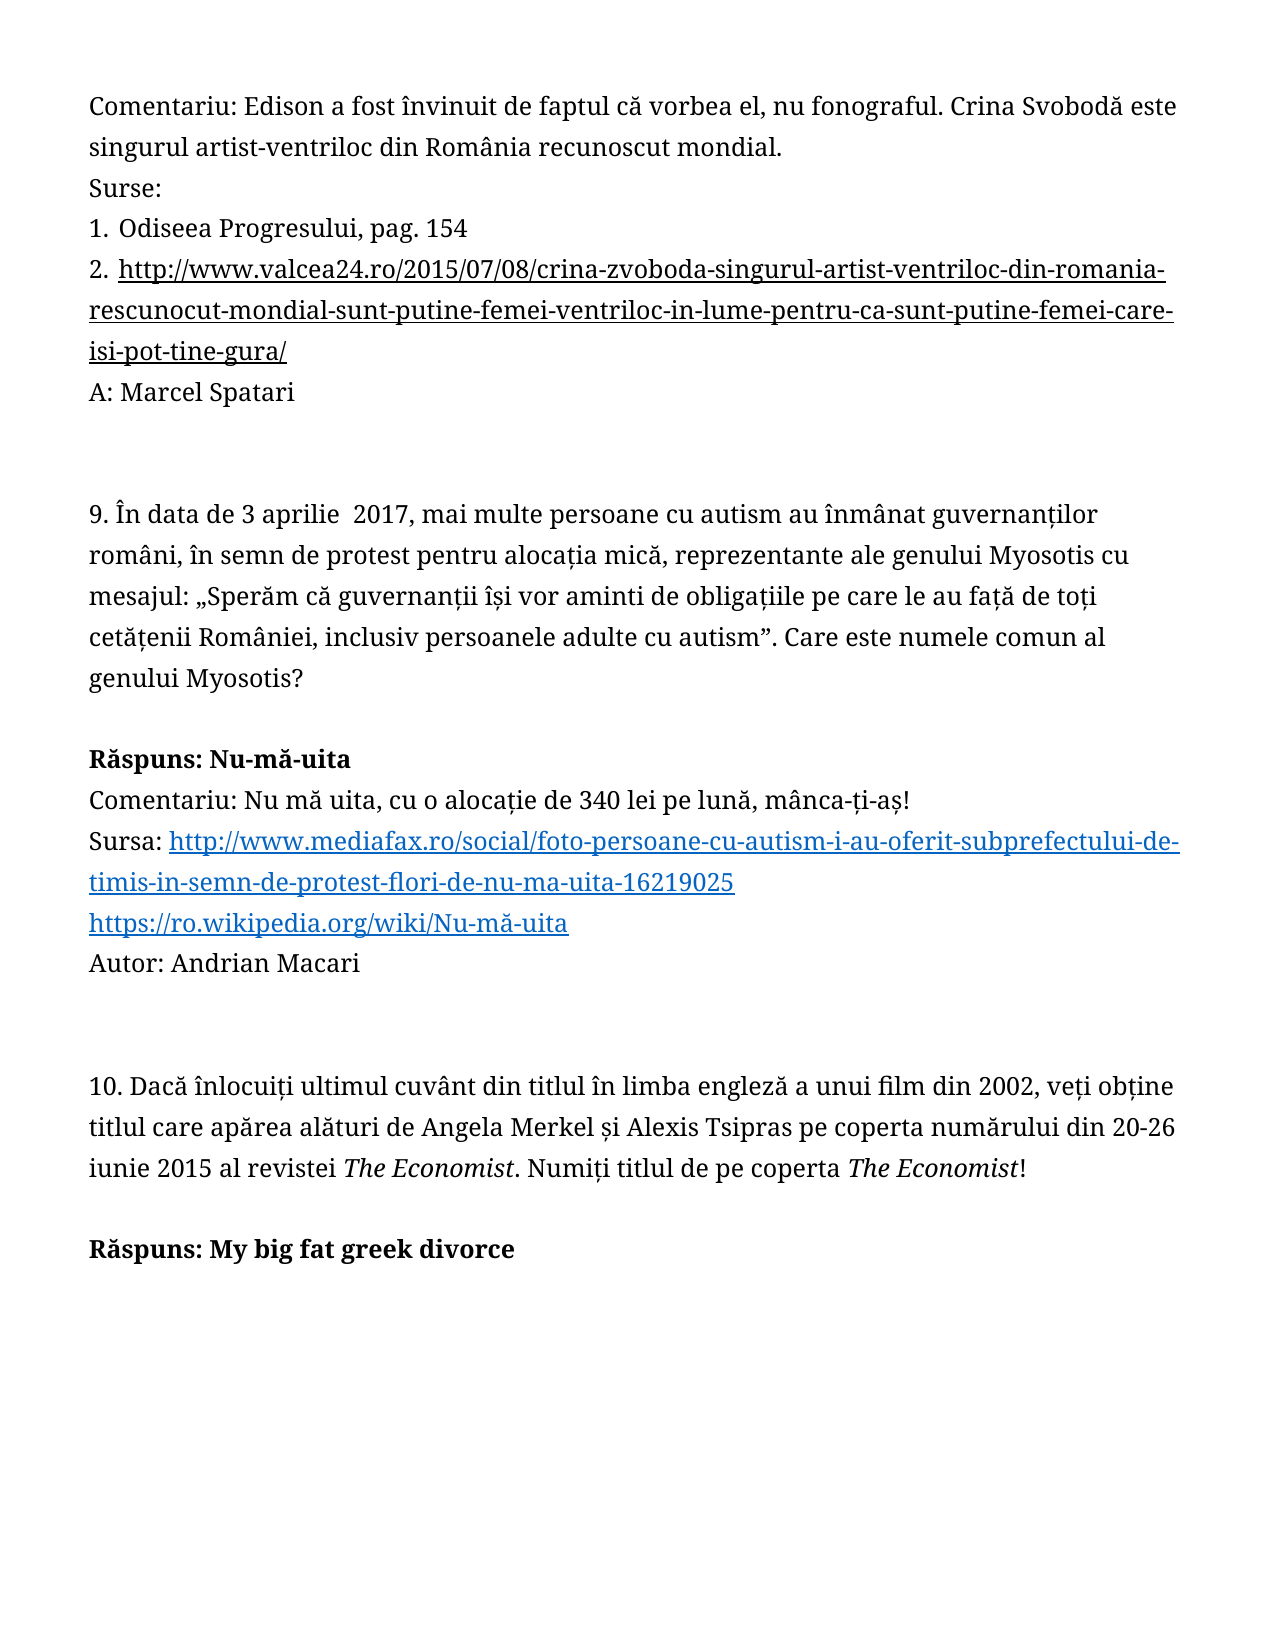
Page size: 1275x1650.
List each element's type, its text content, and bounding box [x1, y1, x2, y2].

text Surse: [89, 170, 1186, 204]
list Sursa: http://www.mediafax.ro/social/foto-persoane-cu-autism-i-au-oferit-subprefectului-de-timis-in-semn-de-protest-flori-de-nu-ma-uita-16219025 [89, 824, 1186, 898]
text Răspuns: Nu-mă-uita [89, 701, 1186, 776]
text 9. În data de 3 aprilie 2017, mai multe persoane cu autism au înmânat guvernanților români, în semn de protest pentru alocația mică, reprezentante ale genului Myosotis cu mesajul: „Sperăm că guvernanții își vor aminti de obligaţiile pe care le au faţă de toţi cetăţenii României, inclusiv persoanele adulte cu autism”. Care este numele comun al genului Myosotis? [89, 497, 1186, 694]
list https://ro.wikipedia.org/wiki/Nu-mă-uita [89, 905, 1186, 939]
list 10. Dacă înlocuiți ultimul cuvânt din titlul în limba engleză a unui film din 2002, veți obține titlul care apărea alături de Angela Merkel și Alexis Tsipras pe coperta numărului din 20-26 iunie 2015 al revistei The Economist. Numiți titlul de pe coperta The Economist! [89, 1069, 1186, 1184]
text Comentariu: Edison a fost învinuit de faptul că vorbea el, nu fonograful. Crina Svobodă este singurul artist-ventriloc din România recunoscut mondial. [89, 89, 1186, 163]
list Odiseea Progresului, pag. 154 [89, 211, 1186, 245]
list Autor: Andrian Macari [89, 946, 1186, 980]
list A: Marcel Spatari [89, 374, 1186, 408]
list http://www.valcea24.ro/2015/07/08/crina-zvoboda-singurul-artist-ventriloc-din-romania-rescunocut-mondial-sunt-putine-femei-ventriloc-in-lume-pentru-ca-sunt-putine-femei-care-isi-pot-tine-gura/ [89, 252, 1186, 368]
list Comentariu: Nu mă uita, cu o alocație de 340 lei pe lună, mânca-ți-aș! [89, 783, 1186, 817]
list Răspuns: My big fat greek divorce [89, 1232, 1186, 1266]
